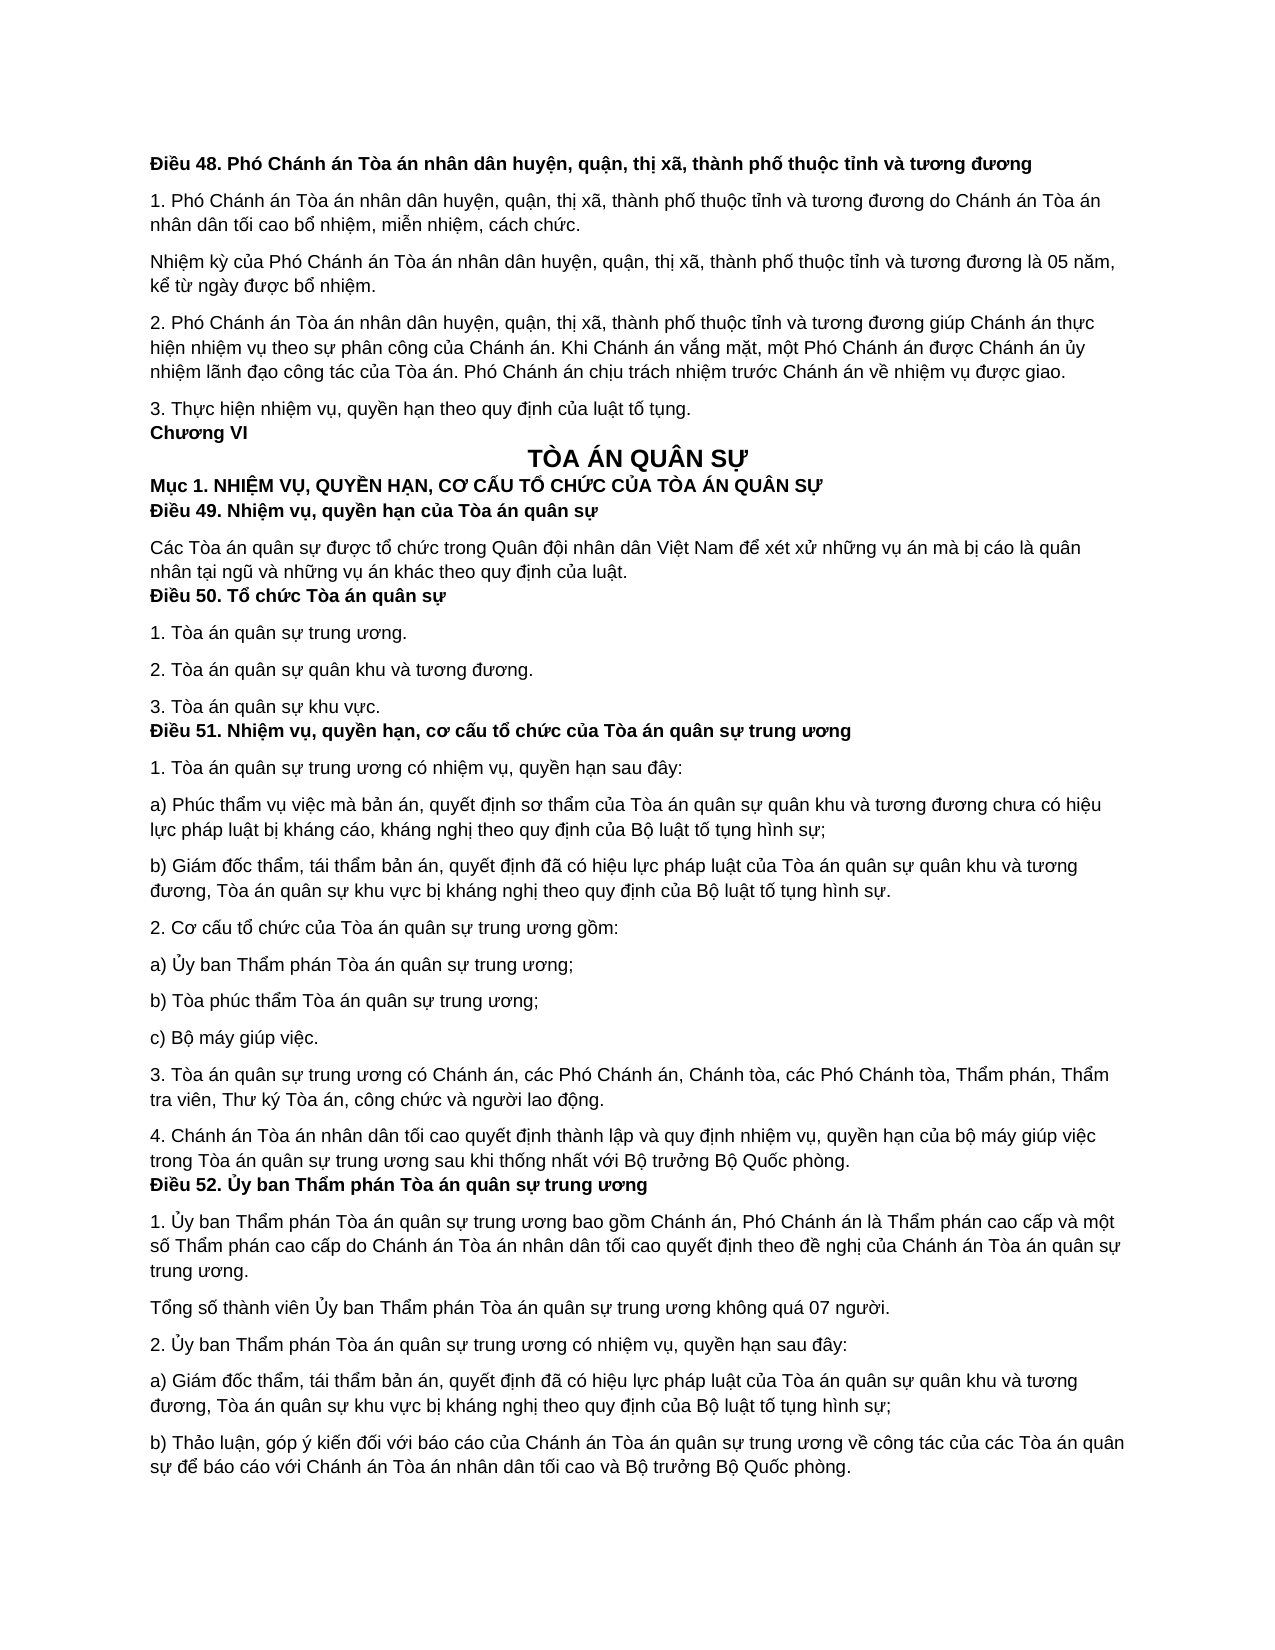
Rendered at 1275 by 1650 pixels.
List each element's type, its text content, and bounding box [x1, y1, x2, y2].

text Điều 49. Nhiệm vụ, quyền hạn của Tòa án quân sự [150, 497, 1125, 521]
text b) Giám đốc thẩm, tái thẩm bản án, quyết định đã có hiệu lực pháp luật của Tòa án quân sự quân khu và tương đương, Tòa án quân sự khu vực bị kháng nghị theo quy định của Bộ luật tố tụng hình sự. [150, 852, 1125, 901]
text 3. Thực hiện nhiệm vụ, quyền hạn theo quy định của luật tố tụng. [150, 395, 1125, 419]
text 1. Phó Chánh án Tòa án nhân dân huyện, quận, thị xã, thành phố thuộc tỉnh và tương đương do Chánh án Tòa án nhân dân tối cao bổ nhiệm, miễn nhiệm, cách chức. [150, 187, 1125, 236]
text a) Ủy ban Thẩm phán Tòa án quân sự trung ương; [150, 951, 1125, 975]
text 2. Phó Chánh án Tòa án nhân dân huyện, quận, thị xã, thành phố thuộc tỉnh và tương đương giúp Chánh án thực hiện nhiệm vụ theo sự phân công của Chánh án. Khi Chánh án vắng mặt, một Phó Chánh án được Chánh án ủy nhiệm lãnh đạo công tác của Tòa án. Phó Chánh án chịu trách nhiệm trước Chánh án về nhiệm vụ được giao. [150, 309, 1125, 382]
text Các Tòa án quân sự được tổ chức trong Quân đội nhân dân Việt Nam để xét xử những vụ án mà bị cáo là quân nhân tại ngũ và những vụ án khác theo quy định của luật. [150, 534, 1125, 582]
text c) Bộ máy giúp việc. [150, 1024, 1125, 1049]
text a) Giám đốc thẩm, tái thẩm bản án, quyết định đã có hiệu lực pháp luật của Tòa án quân sự quân khu và tương đương, Tòa án quân sự khu vực bị kháng nghị theo quy định của Bộ luật tố tụng hình sự; [150, 1367, 1125, 1416]
text Điều 52. Ủy ban Thẩm phán Tòa án quân sự trung ương [150, 1171, 1125, 1196]
text 1. Tòa án quân sự trung ương có nhiệm vụ, quyền hạn sau đây: [150, 754, 1125, 779]
text 1. Tòa án quân sự trung ương. [150, 619, 1125, 644]
text Mục 1. NHIỆM VỤ, QUYỀN HẠN, CƠ CẤU TỔ CHỨC CỦA TÒA ÁN QUÂN SỰ [150, 472, 1125, 497]
text Tổng số thành viên Ủy ban Thẩm phán Tòa án quân sự trung ương không quá 07 người. [150, 1294, 1125, 1318]
text 4. Chánh án Tòa án nhân dân tối cao quyết định thành lập và quy định nhiệm vụ, quyền hạn của bộ máy giúp việc trong Tòa án quân sự trung ương sau khi thống nhất với Bộ trưởng Bộ Quốc phòng. [150, 1122, 1125, 1171]
text TÒA ÁN QUÂN SỰ [150, 444, 1125, 472]
text 3. Tòa án quân sự khu vực. [150, 693, 1125, 717]
text 2. Cơ cấu tổ chức của Tòa án quân sự trung ương gồm: [150, 914, 1125, 938]
text Điều 51. Nhiệm vụ, quyền hạn, cơ cấu tổ chức của Tòa án quân sự trung ương [150, 717, 1125, 742]
text b) Thảo luận, góp ý kiến đối với báo cáo của Chánh án Tòa án quân sự trung ương về công tác của các Tòa án quân sự để báo cáo với Chánh án Tòa án nhân dân tối cao và Bộ trưởng Bộ Quốc phòng. [150, 1429, 1125, 1477]
text 3. Tòa án quân sự trung ương có Chánh án, các Phó Chánh án, Chánh tòa, các Phó Chánh tòa, Thẩm phán, Thẩm tra viên, Thư ký Tòa án, công chức và người lao động. [150, 1061, 1125, 1110]
text 1. Ủy ban Thẩm phán Tòa án quân sự trung ương bao gồm Chánh án, Phó Chánh án là Thẩm phán cao cấp và một số Thẩm phán cao cấp do Chánh án Tòa án nhân dân tối cao quyết định theo đề nghị của Chánh án Tòa án quân sự trung ương. [150, 1208, 1125, 1281]
text b) Tòa phúc thẩm Tòa án quân sự trung ương; [150, 987, 1125, 1012]
text Chương VI [150, 419, 1125, 444]
text 2. Tòa án quân sự quân khu và tương đương. [150, 656, 1125, 681]
text 2. Ủy ban Thẩm phán Tòa án quân sự trung ương có nhiệm vụ, quyền hạn sau đây: [150, 1331, 1125, 1355]
text Điều 50. Tổ chức Tòa án quân sự [150, 582, 1125, 607]
text Nhiệm kỳ của Phó Chánh án Tòa án nhân dân huyện, quận, thị xã, thành phố thuộc tỉnh và tương đương là 05 năm, kể từ ngày được bổ nhiệm. [150, 248, 1125, 297]
text Điều 48. Phó Chánh án Tòa án nhân dân huyện, quận, thị xã, thành phố thuộc tỉnh và tương đương [150, 150, 1125, 174]
text a) Phúc thẩm vụ việc mà bản án, quyết định sơ thẩm của Tòa án quân sự quân khu và tương đương chưa có hiệu lực pháp luật bị kháng cáo, kháng nghị theo quy định của Bộ luật tố tụng hình sự; [150, 791, 1125, 840]
